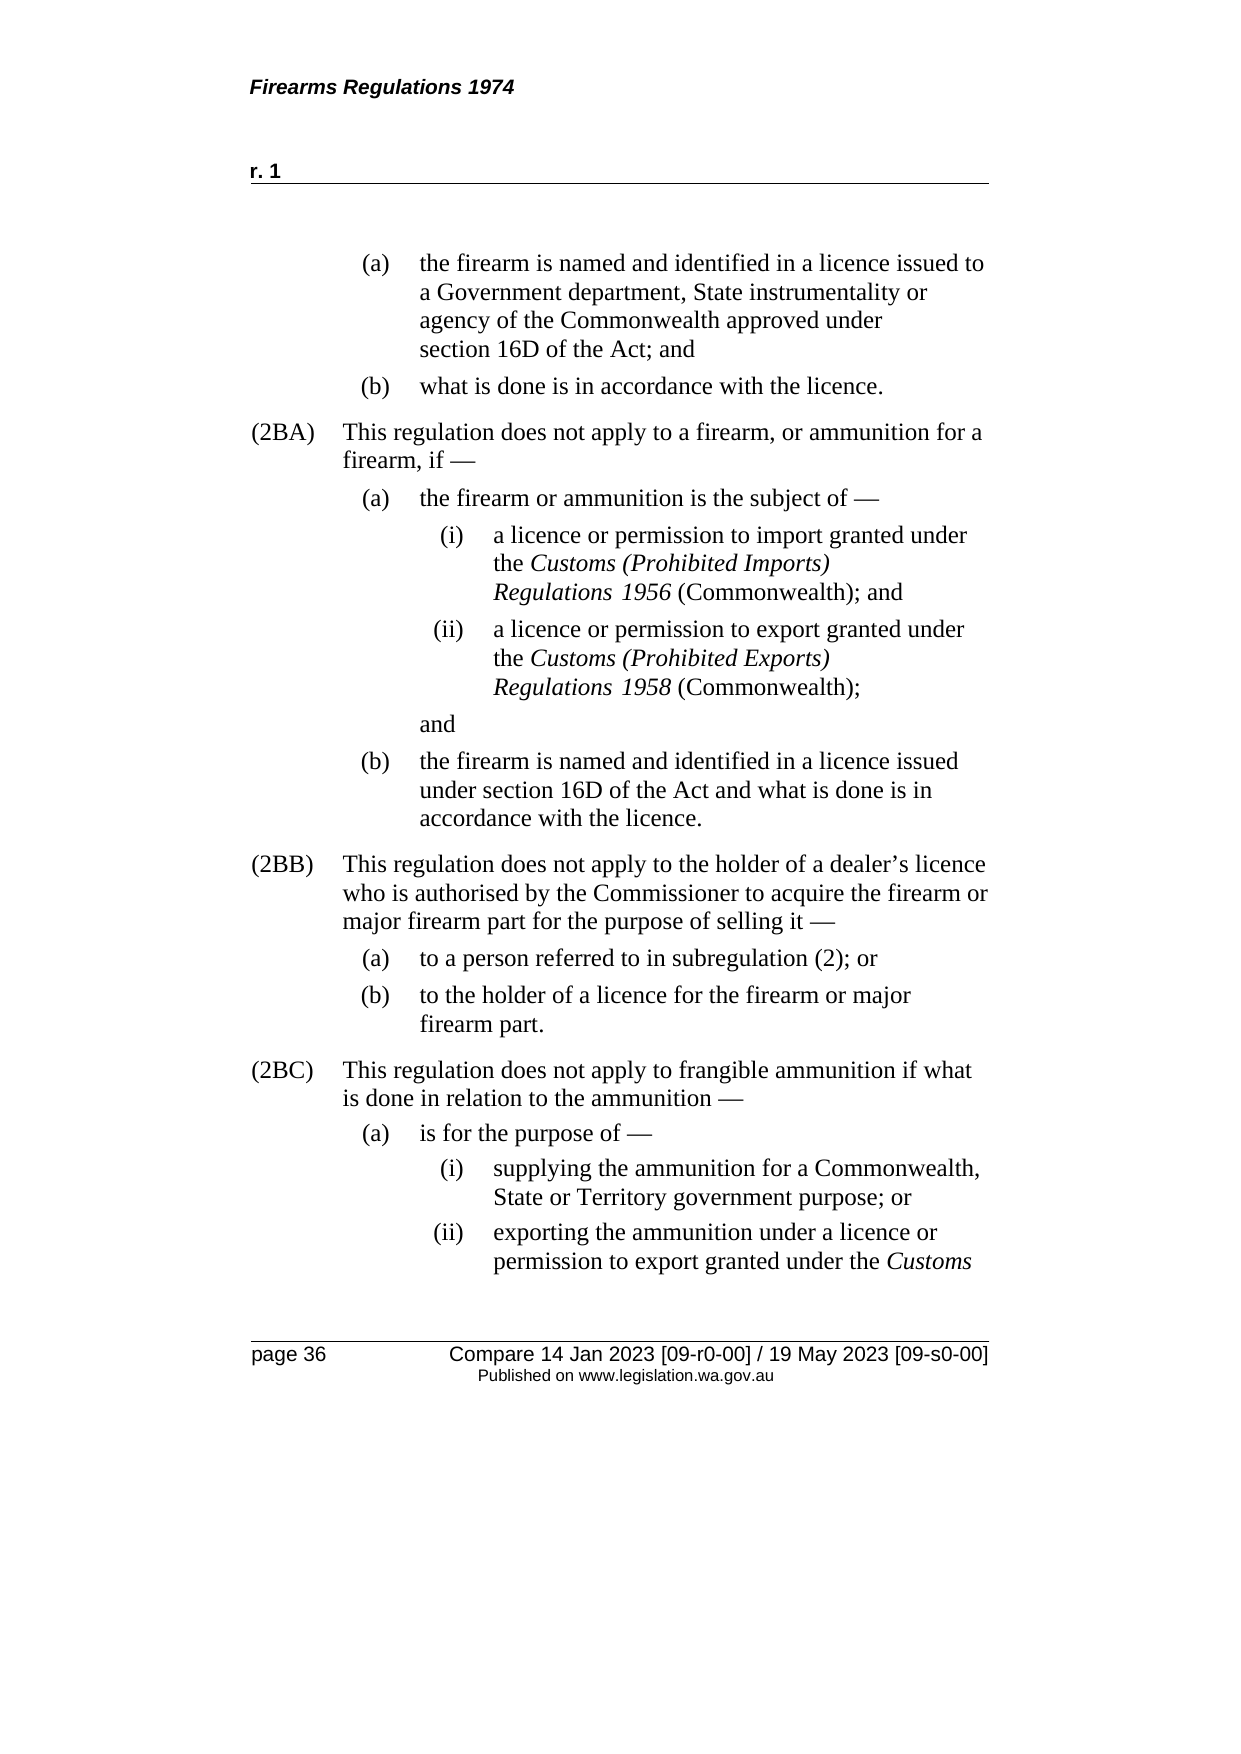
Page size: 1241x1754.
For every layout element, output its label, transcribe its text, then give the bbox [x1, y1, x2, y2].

text (a) to a person referred to in subregulation (2); or [251, 943, 989, 972]
text (i) supplying the ammunition for a Commonwealth, State or Territory government purpose; or [251, 1153, 989, 1211]
text (a) the firearm or ammunition is the subject of — [251, 483, 989, 511]
text (a) is for the purpose of — [251, 1118, 989, 1147]
text (ii) a licence or permission to export granted under the Customs (Prohibited Exports) Regulations 1958 (Commonwealth); [251, 614, 989, 701]
text (b) the firearm is named and identified in a licence issued under section 16D of the Act and what is done is in accordance with the licence. [251, 746, 989, 832]
text and [251, 709, 989, 738]
text (2BC) This regulation does not apply to frangible ammunition if what is done in relation to the ammunition — [251, 1055, 989, 1112]
text (i) a licence or permission to import granted under the Customs (Prohibited Imports) Regulations 1956 (Commonwealth); and [251, 520, 989, 606]
text (b) what is done is in accordance with the licence. [251, 371, 989, 400]
text (2BA) This regulation does not apply to a firearm, or ammunition for a firearm, if — [251, 417, 989, 474]
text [251, 1217, 989, 1275]
text (b) to the holder of a licence for the firearm or major firearm part. [251, 981, 989, 1038]
text (a) the firearm is named and identified in a licence issued to a Government department, State instrumentality or agency of the Commonwealth approved under section 16D of the Act; and [251, 248, 989, 363]
text (2BB) This regulation does not apply to the holder of a dealer’s licence who is authorised by the Commissioner to acquire the firearm or major firearm part for the purpose of selling it — [251, 849, 989, 935]
